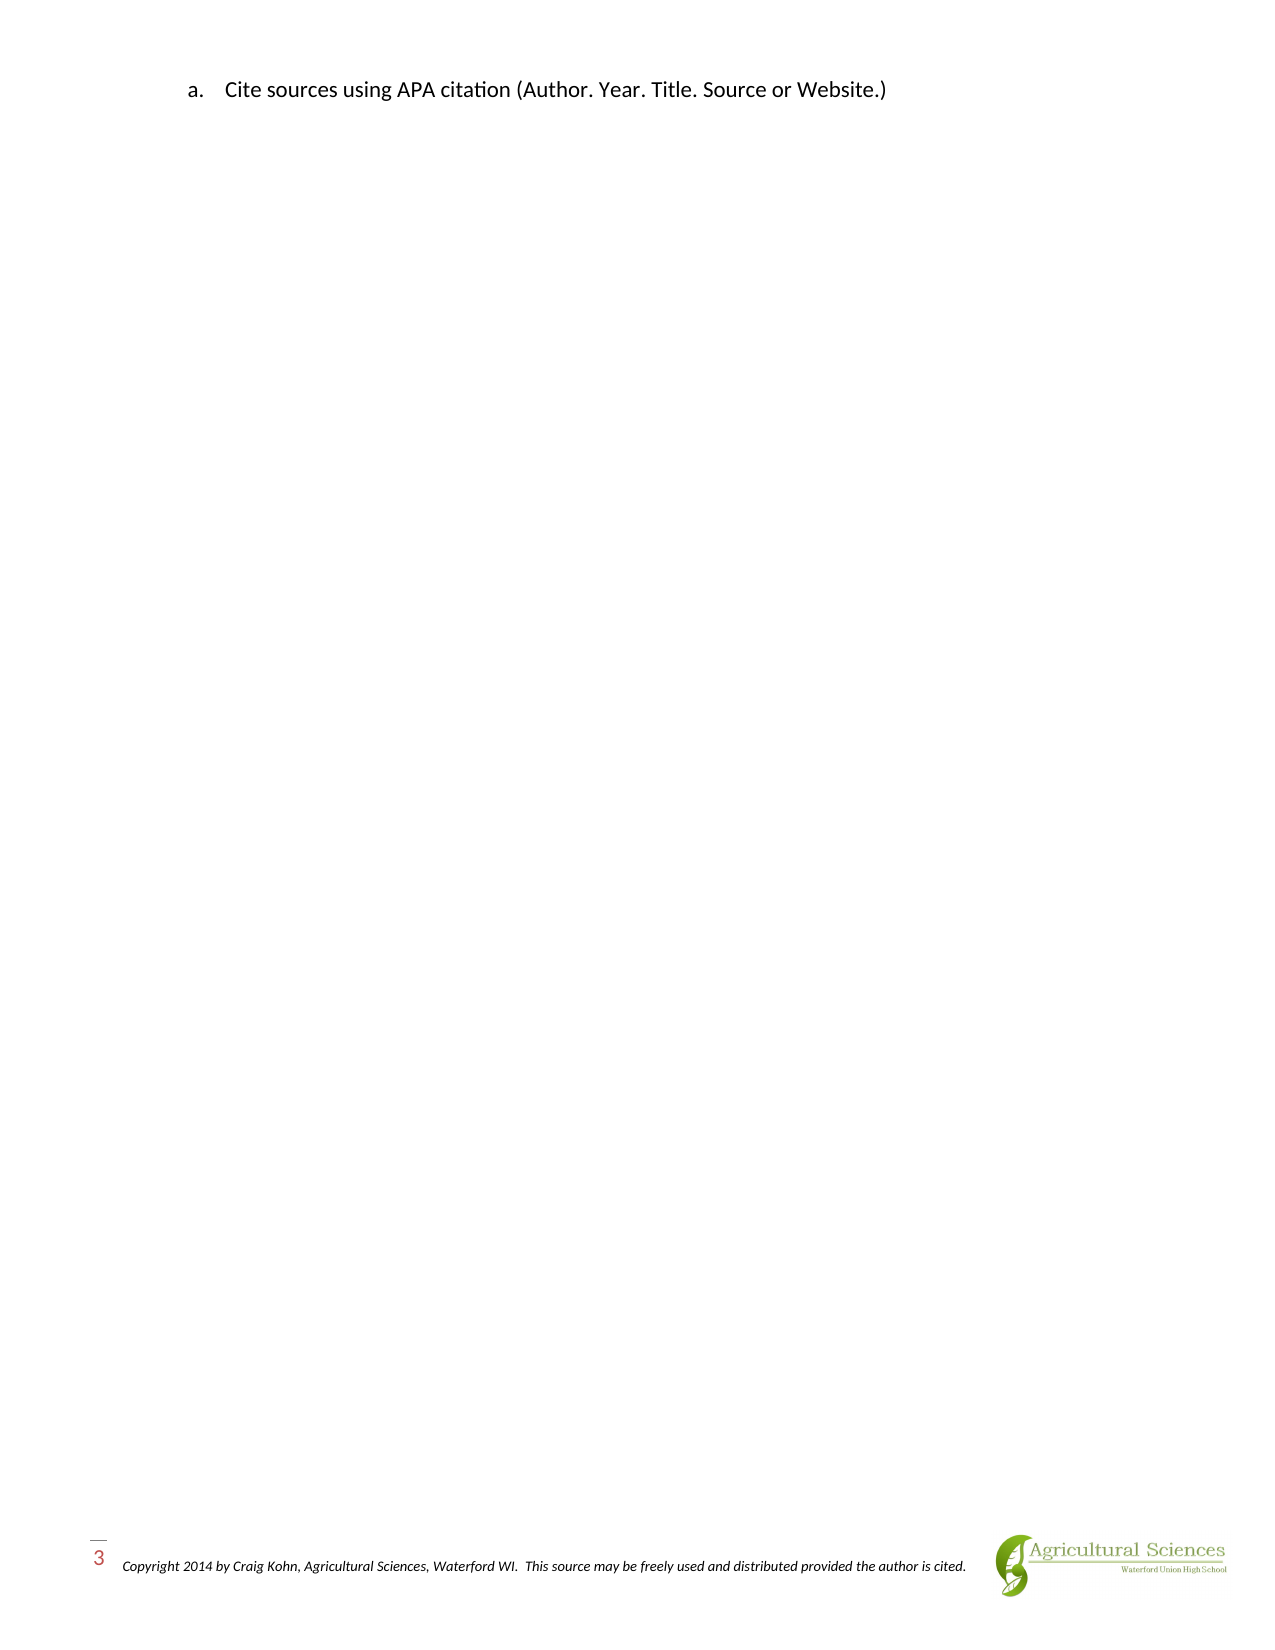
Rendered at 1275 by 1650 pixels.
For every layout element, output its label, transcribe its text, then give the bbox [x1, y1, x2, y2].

picture [990, 1530, 1233, 1600]
list Cite sources using APA citation (Author. Year. Title. Source or Website.) [187, 75, 1200, 103]
